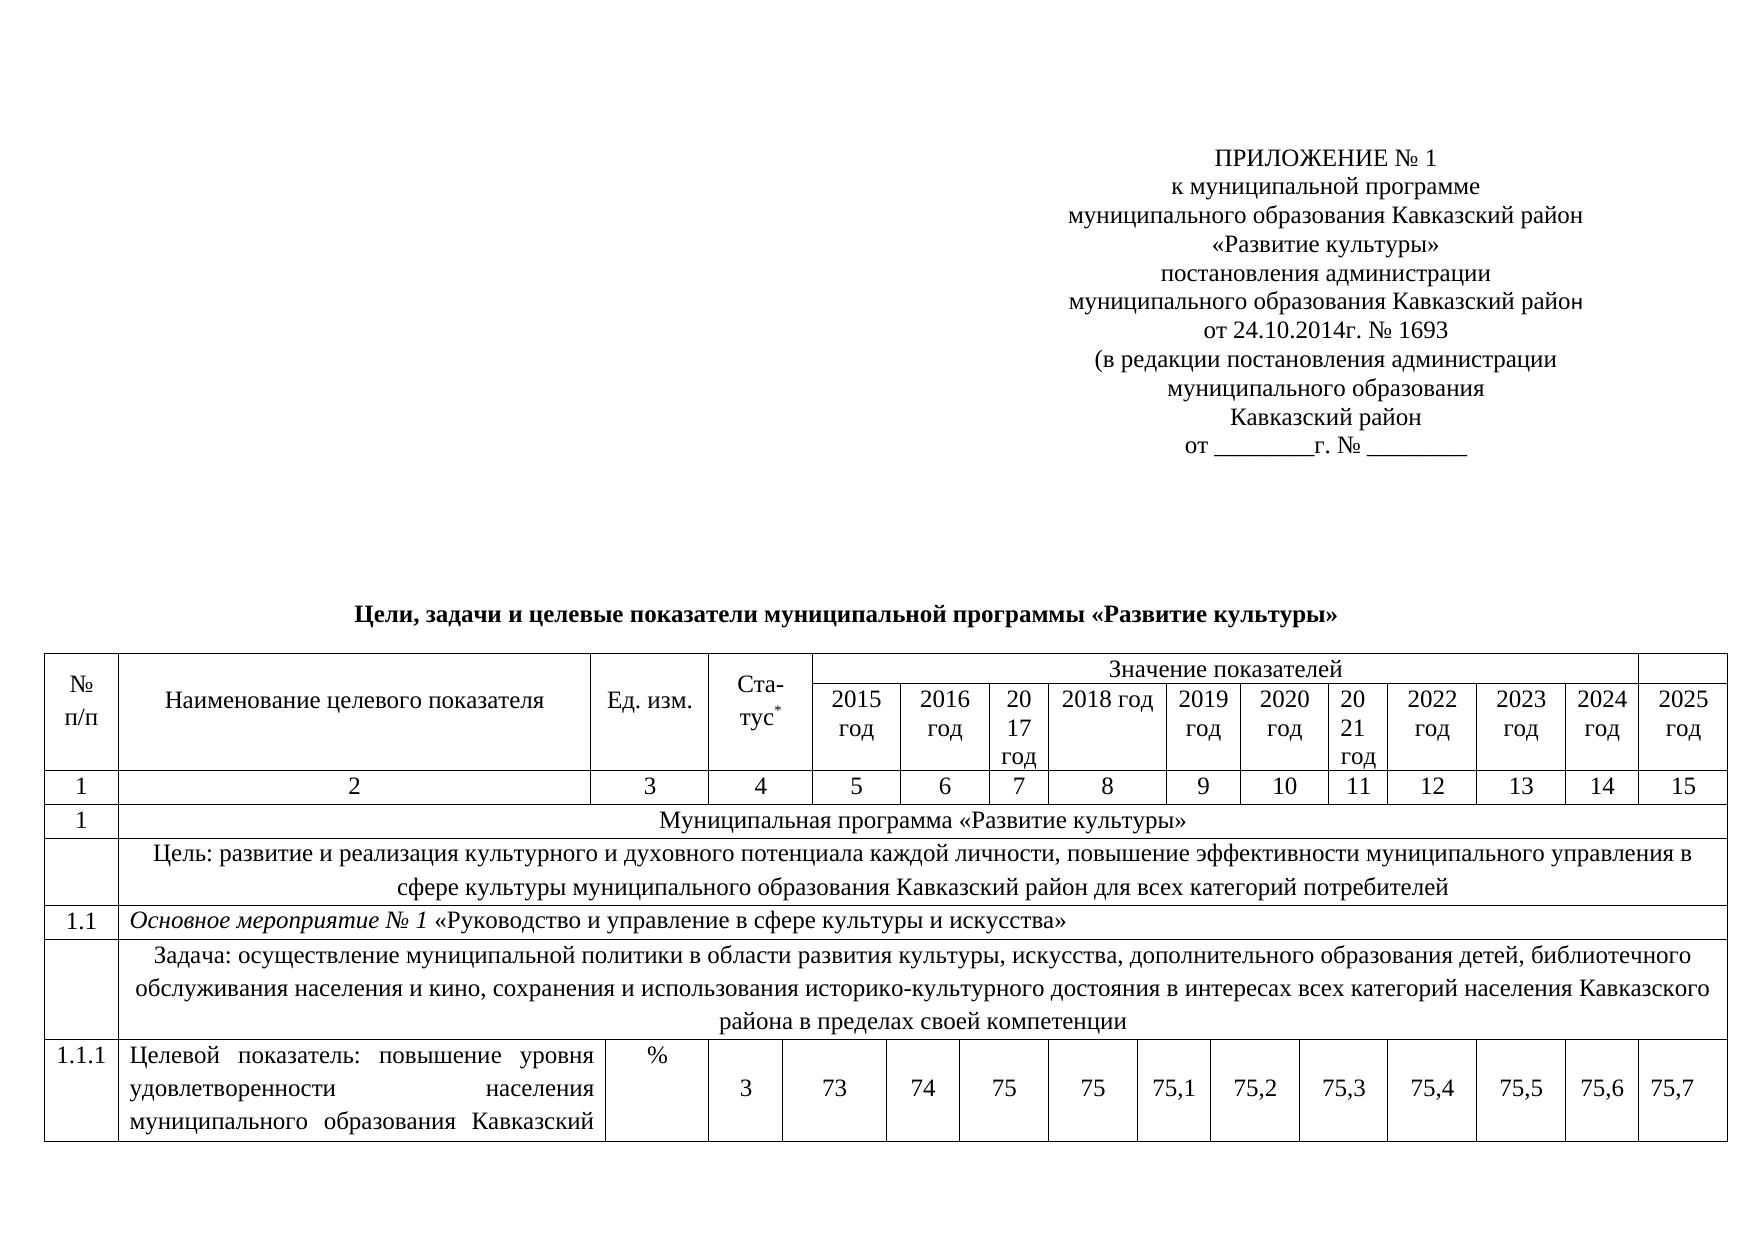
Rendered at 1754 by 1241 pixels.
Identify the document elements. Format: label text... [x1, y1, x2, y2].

table_cell 1 [45, 771, 118, 804]
table_header Значение показателей [813, 654, 1638, 683]
table_cell 7 [990, 771, 1048, 804]
table_cell 6 [901, 771, 989, 804]
table_cell 11 [1329, 771, 1387, 804]
table_cell 10 [1241, 771, 1328, 804]
table_cell 8 [1049, 771, 1166, 804]
table_header Наименование целевого показателя [119, 654, 590, 770]
table_header Ед. изм. [591, 654, 708, 770]
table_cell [119, 1040, 605, 1141]
table_cell 2024 год [1566, 684, 1638, 770]
table_cell Задача: осуществление муниципальной политики в области развития культуры, искусства, дополнительного образования детей, библиотечного обслуживания населения и кино, сохранения и использования историко-культурного достояния в интересах всех категорий населения Кавказского района в пределах своей компетенции [119, 940, 1727, 1039]
table_cell 3 [709, 1040, 782, 1141]
table_cell 9 [1167, 771, 1240, 804]
text постановления администрации [1047, 258, 1604, 286]
table_cell 2015 год [813, 684, 900, 770]
table_header [1639, 654, 1727, 683]
table_header Ста-тус* [709, 654, 812, 770]
table_cell 2021 год [1329, 684, 1387, 770]
table_cell 4 [709, 771, 812, 804]
table_cell 75,2 [1211, 1040, 1299, 1141]
table_cell 75,6 [1566, 1040, 1638, 1141]
table_cell 75,5 [1477, 1040, 1565, 1141]
table_cell 1.1 [45, 906, 118, 939]
table_cell 73 [783, 1040, 886, 1141]
table_cell [45, 839, 118, 904]
table_cell 75,4 [1388, 1040, 1476, 1141]
text (в редакции постановления администрации [1047, 344, 1604, 373]
table_cell 2016 год [901, 684, 989, 770]
table_cell 2018 год [1049, 684, 1166, 770]
text муниципального образования Кавказский район [1047, 286, 1604, 315]
table_cell 2020 год [1241, 684, 1328, 770]
text к муниципальной программе [1047, 171, 1604, 200]
table_cell [45, 940, 118, 1039]
table_cell 1 [45, 805, 118, 837]
table_cell 75 [960, 1040, 1048, 1141]
table_cell 12 [1388, 771, 1476, 804]
text ПРИЛОЖЕНИЕ № 1 [1047, 143, 1604, 171]
table_header № п/п [45, 654, 118, 770]
table_cell Цель: развитие и реализация культурного и духовного потенциала каждой личности, повышение эффективности муниципального управления в сфере культуры муниципального образования Кавказский район для всех категорий потребителей [119, 839, 1727, 904]
table_cell 75,1 [1138, 1040, 1210, 1141]
text «Развитие культуры» [1047, 229, 1604, 258]
table_cell 1.1.1 [45, 1040, 118, 1141]
table_cell 3 [591, 771, 708, 804]
table_cell 75 [1049, 1040, 1137, 1141]
text от ________г. № ________ [1047, 430, 1604, 459]
table_cell 2017 год [990, 684, 1048, 770]
table_cell 75,7 [1639, 1040, 1727, 1141]
table_cell 2023 год [1477, 684, 1565, 770]
table_cell Основное мероприятие № 1 «Руководство и управление в сфере культуры и искусства» [119, 906, 1727, 939]
table_cell 74 [887, 1040, 959, 1141]
table_cell 13 [1477, 771, 1565, 804]
table_cell 15 [1639, 771, 1727, 804]
text Кавказский район [1047, 402, 1604, 430]
table_cell 2019 год [1167, 684, 1240, 770]
table_cell Муниципальная программа «Развитие культуры» [119, 805, 1727, 837]
text Цели, задачи и целевые показатели муниципальной программы «Развитие культуры» [89, 599, 1604, 628]
text муниципального образования [1047, 373, 1604, 402]
table_cell 2 [119, 771, 590, 804]
table_cell 2022 год [1388, 684, 1476, 770]
table_cell 75,3 [1300, 1040, 1387, 1141]
table_cell 5 [813, 771, 900, 804]
table_cell % [606, 1040, 708, 1141]
text от 24.10.2014г. № 1693 [1047, 315, 1604, 344]
table_cell 2025 год [1639, 684, 1727, 770]
text муниципального образования Кавказский район [1047, 200, 1604, 229]
table_cell 14 [1566, 771, 1638, 804]
